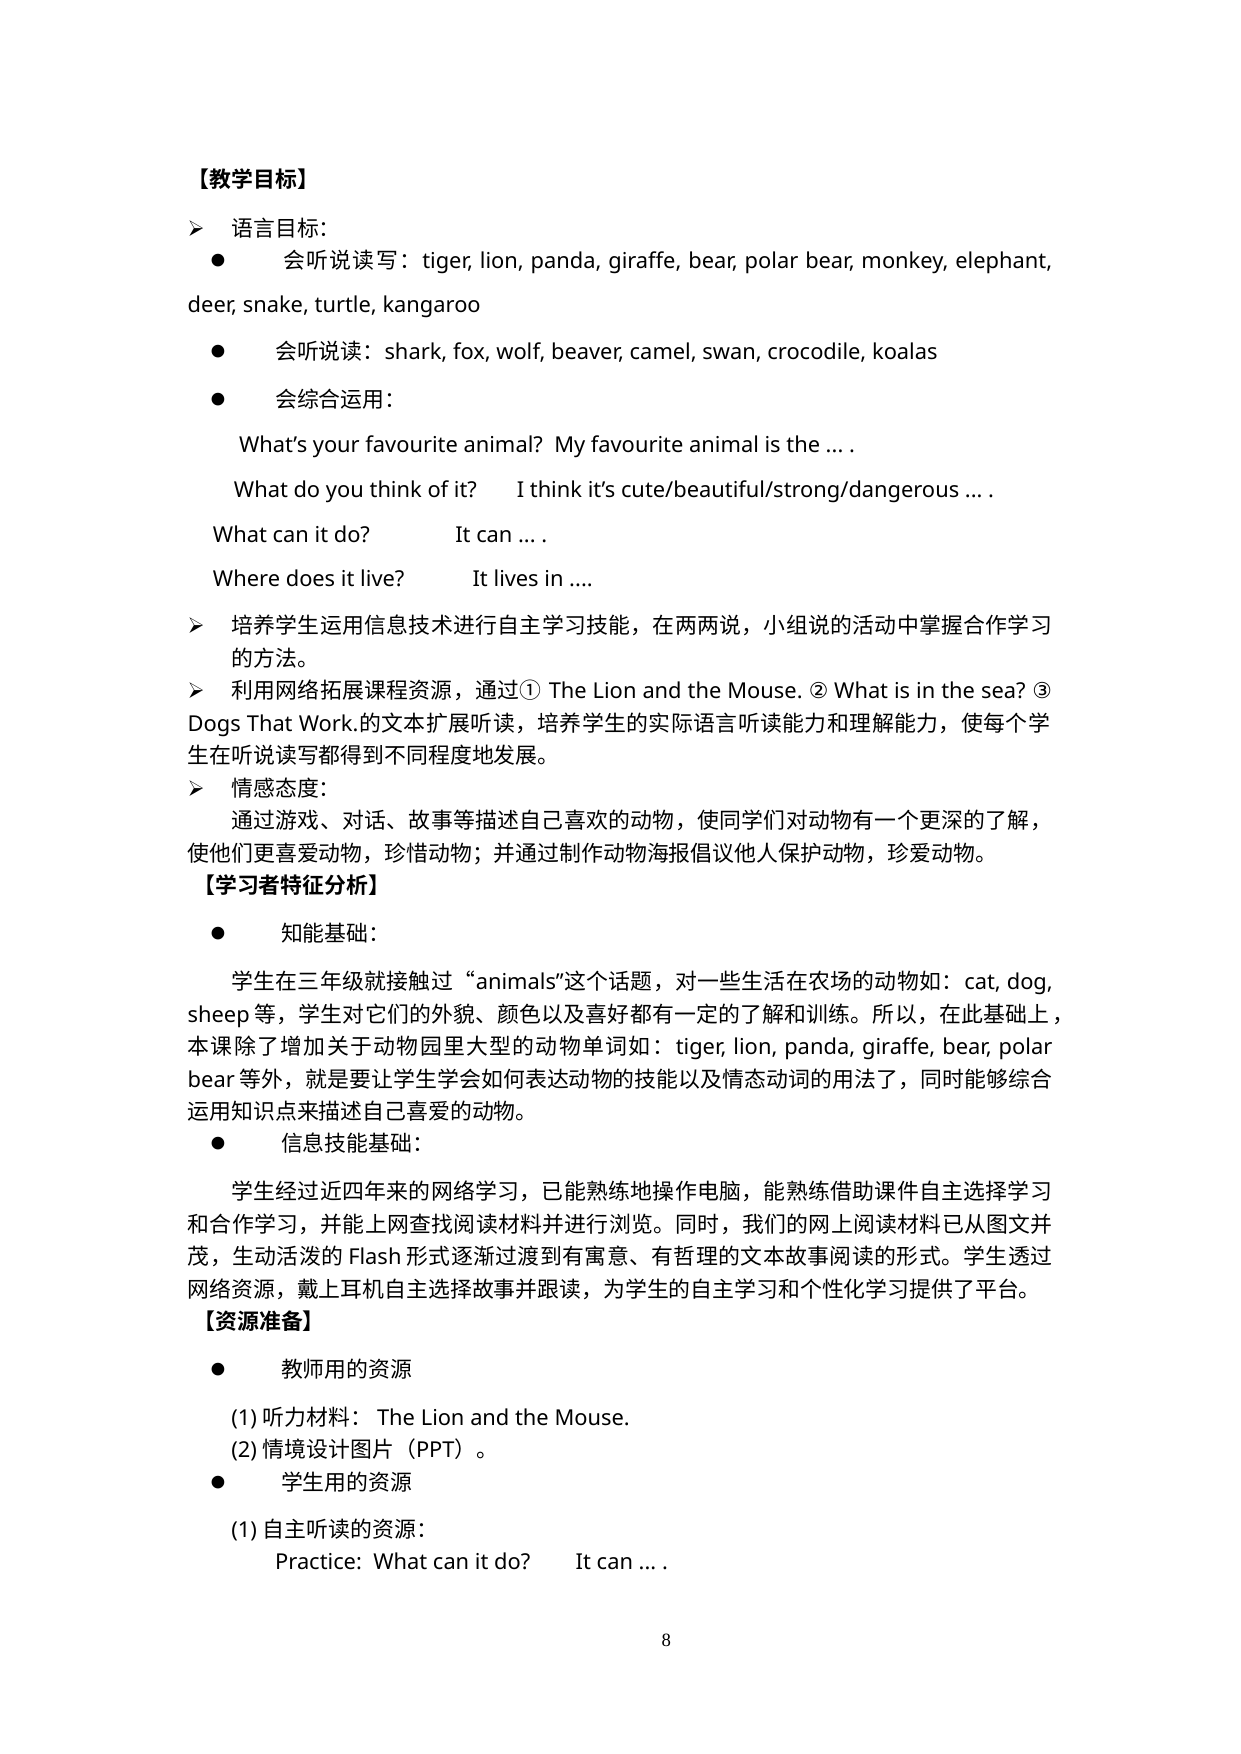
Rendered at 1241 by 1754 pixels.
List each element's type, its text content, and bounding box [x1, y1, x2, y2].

list 信息技能基础： [187, 1126, 1053, 1158]
text (2) 情境设计图片（PPT）。 [187, 1432, 1053, 1465]
text 通过游戏、对话、故事等描述自己喜欢的动物，使同学们对动物有一个更深的了解，使他们更喜爱动物，珍惜动物；并通过制作动物海报倡议他人保护动物，珍爱动物。 [187, 803, 1053, 868]
text 【学习者特征分析】 [187, 868, 1053, 901]
text Where does it live? It lives in .... [184, 563, 1053, 593]
list 会综合运用： [187, 382, 1053, 413]
list 会听说读：shark, fox, wolf, beaver, camel, swan, crocodile, koalas [187, 334, 1053, 366]
list 知能基础： [187, 916, 1053, 948]
list 利用网络拓展课程资源，通过① The Lion and the Mouse. ② What is in the sea? ③ Dogs That Work.的文本扩展听读，培养学生的实际语言听读能力和理解能力，使每个学生在听说读写都得到不同程度地发展。 [187, 673, 1053, 771]
text What do you think of it? I think it’s cute/beautiful/strong/dangerous ... . [184, 474, 1053, 504]
list 教师用的资源 [187, 1352, 1053, 1384]
text What can it do? It can ... . [184, 519, 1053, 548]
text 【教学目标】 [187, 162, 1053, 194]
list 学生用的资源 [187, 1465, 1053, 1496]
text (1) 听力材料： The Lion and the Mouse. [187, 1400, 1053, 1432]
list 会听说读写：tiger, lion, panda, giraffe, bear, polar bear, monkey, elephant, deer, snake, turtle, kangaroo [187, 243, 1053, 319]
list 培养学生运用信息技术进行自主学习技能，在两两说，小组说的活动中掌握合作学习的方法。 [187, 608, 1053, 673]
text Practice: What can it do? It can ... . [187, 1545, 1053, 1577]
list 语言目标： [187, 210, 1053, 243]
text 学生在三年级就接触过“animals”这个话题，对一些生活在农场的动物如：cat, dog, sheep等，学生对它们的外貌、颜色以及喜好都有一定的了解和训练。所以，在此基础上，本课除了增加关于动物园里大型的动物单词如：tiger, lion, panda, giraffe, bear, polar bear等外，就是要让学生学会如何表达动物的技能以及情态动词的用法了，同时能够综合运用知识点来描述自己喜爱的动物。 [187, 964, 1053, 1126]
text 【资源准备】 [187, 1304, 1053, 1336]
text 学生经过近四年来的网络学习，已能熟练地操作电脑，能熟练借助课件自主选择学习和合作学习，并能上网查找阅读材料并进行浏览。同时，我们的网上阅读材料已从图文并茂，生动活泼的Flash形式逐渐过渡到有寓意、有哲理的文本故事阅读的形式。学生透过网络资源，戴上耳机自主选择故事并跟读，为学生的自主学习和个性化学习提供了平台。 [187, 1174, 1053, 1304]
list 情感态度： [187, 771, 1053, 803]
text What’s your favourite animal? My favourite animal is the ... . [184, 429, 1053, 459]
text (1) 自主听读的资源： [187, 1512, 1053, 1545]
